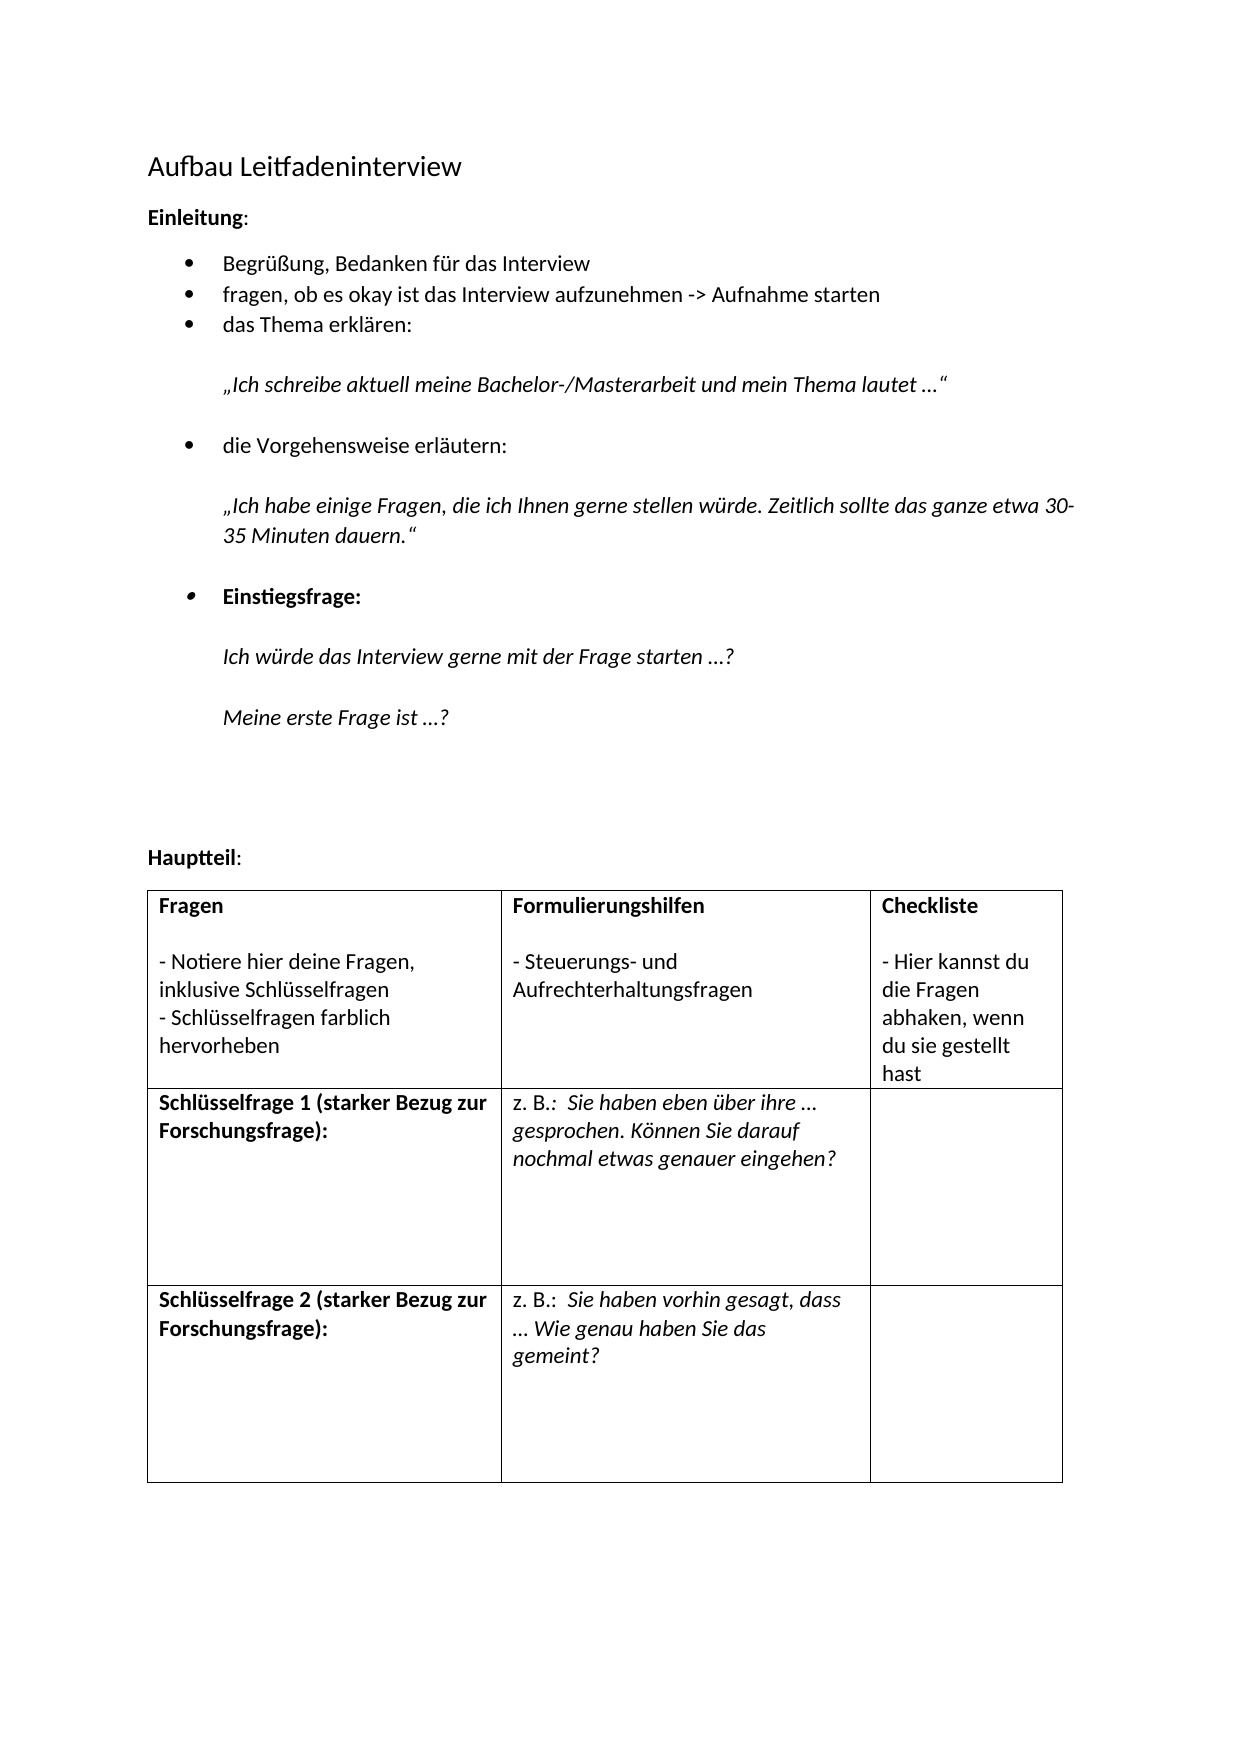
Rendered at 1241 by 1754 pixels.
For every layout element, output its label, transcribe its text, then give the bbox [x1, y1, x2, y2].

table_cell Schlüsselfrage 1 (starker Bezug zur Forschungsfrage): [148, 1089, 501, 1284]
list „Ich schreibe aktuell meine Bachelor-/Masterarbeit und mein Thema lautet …“ [223, 370, 1093, 398]
list Ich würde das Interview gerne mit der Frage starten …? [223, 642, 1093, 670]
list Meine erste Frage ist …? [223, 703, 1093, 731]
list fragen, ob es okay ist das Interview aufzunehmen -> Aufnahme starten [185, 280, 1093, 308]
table_header Formulierungshilfen - Steuerungs- und Aufrechterhaltungsfragen [502, 891, 870, 1087]
text Hauptteil: [148, 843, 1093, 871]
table_cell z. B.: Sie haben vorhin gesagt, dass … Wie genau haben Sie das gemeint? [502, 1286, 870, 1482]
list „Ich habe einige Fragen, die ich Ihnen gerne stellen würde. Zeitlich sollte das ganze etwa 30-35 Minuten dauern.“ [223, 491, 1093, 549]
list das Thema erklären: [185, 310, 1093, 338]
table_cell [871, 1286, 1062, 1482]
list Begrüßung, Bedanken für das Interview [185, 249, 1093, 278]
table_header Fragen - Notiere hier deine Fragen, inklusive Schlüsselfragen - Schlüsselfragen farblich hervorheben [148, 891, 501, 1087]
text Einleitung: [148, 203, 1093, 231]
table_cell z. B.: Sie haben eben über ihre … gesprochen. Können Sie darauf nochmal etwas genauer eingehen? [502, 1089, 870, 1284]
list Einstiegsfrage: [185, 582, 1093, 610]
text Aufbau Leitfadeninterview [148, 148, 1093, 183]
table_header Checkliste - Hier kannst du die Fragen abhaken, wenn du sie gestellt hast [871, 891, 1062, 1087]
table_cell [871, 1089, 1062, 1284]
table_cell Schlüsselfrage 2 (starker Bezug zur Forschungsfrage): [148, 1286, 501, 1482]
list die Vorgehensweise erläutern: [185, 431, 1093, 459]
